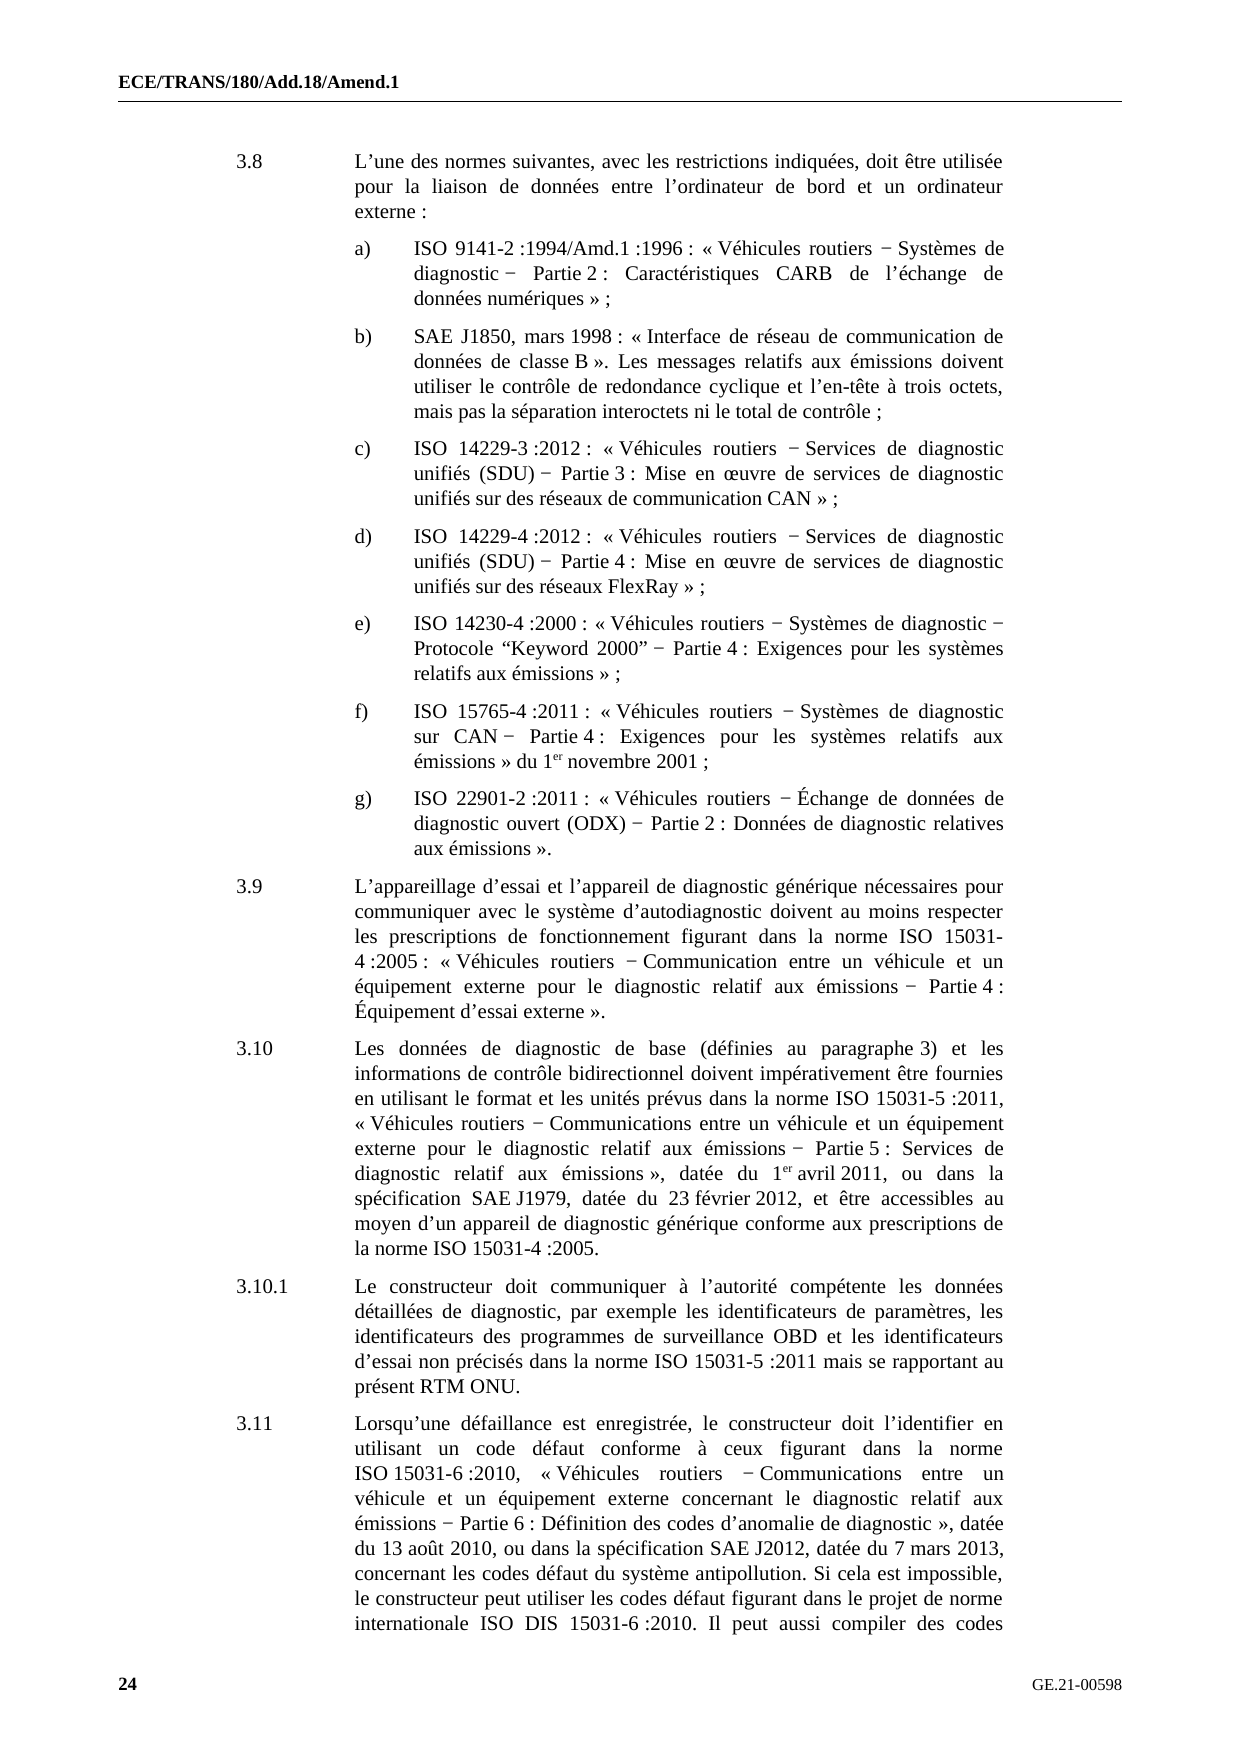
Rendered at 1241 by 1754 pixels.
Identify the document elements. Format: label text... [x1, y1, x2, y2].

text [236, 1410, 1004, 1635]
text 3.10.1 Le constructeur doit communiquer à l’autorité compétente les données détaillées de diagnostic, par exemple les identificateurs de paramètres, les identificateurs des programmes de surveillance OBD et les identificateurs d’essai non précisés dans la norme ISO 15031-5 :2011 mais se rapportant au présent RTM ONU. [236, 1273, 1004, 1398]
text 3.8 L’une des normes suivantes, avec les restrictions indiquées, doit être utilisée pour la liaison de données entre l’ordinateur de bord et un ordinateur externe : [236, 148, 1004, 223]
text 3.9 L’appareillage d’essai et l’appareil de diagnostic générique nécessaires pour communiquer avec le système d’autodiagnostic doivent au moins respecter les prescriptions de fonctionnement figurant dans la norme ISO 15031-4 :2005 : « Véhicules routiers − Communication entre un véhicule et un équipement externe pour le diagnostic relatif aux émissions − Partie 4 : Équipement d’essai externe ». [236, 873, 1004, 1023]
text a) ISO 9141-2 :1994/Amd.1 :1996 : « Véhicules routiers − Systèmes de diagnostic − Partie 2 : Caractéristiques CARB de l’échange de données numériques » ; [354, 235, 1004, 310]
text b) SAE J1850, mars 1998 : « Interface de réseau de communication de données de classe B ». Les messages relatifs aux émissions doivent utiliser le contrôle de redondance cyclique et l’en-tête à trois octets, mais pas la séparation interoctets ni le total de contrôle ; [354, 323, 1004, 423]
text c) ISO 14229-3 :2012 : « Véhicules routiers − Services de diagnostic unifiés (SDU) − Partie 3 : Mise en œuvre de services de diagnostic unifiés sur des réseaux de communication CAN » ; [354, 435, 1004, 510]
text g) ISO 22901-2 :2011 : « Véhicules routiers − Échange de données de diagnostic ouvert (ODX) − Partie 2 : Données de diagnostic relatives aux émissions ». [354, 785, 1004, 860]
text 3.10 Les données de diagnostic de base (définies au paragraphe 3) et les informations de contrôle bidirectionnel doivent impérativement être fournies en utilisant le format et les unités prévus dans la norme ISO 15031-5 :2011, « Véhicules routiers − Communications entre un véhicule et un équipement externe pour le diagnostic relatif aux émissions − Partie 5 : Services de diagnostic relatif aux émissions », datée du 1er avril 2011, ou dans la spécification SAE J1979, datée du 23 février 2012, et être accessibles au moyen d’un appareil de diagnostic générique conforme aux prescriptions de la norme ISO 15031-4 :2005. [236, 1035, 1004, 1260]
text f) ISO 15765-4 :2011 : « Véhicules routiers − Systèmes de diagnostic sur CAN − Partie 4 : Exigences pour les systèmes relatifs aux émissions » du 1er novembre 2001 ; [354, 698, 1004, 773]
text d) ISO 14229-4 :2012 : « Véhicules routiers − Services de diagnostic unifiés (SDU) − Partie 4 : Mise en œuvre de services de diagnostic unifiés sur des réseaux FlexRay » ; [354, 523, 1004, 598]
text e) ISO 14230-4 :2000 : « Véhicules routiers − Systèmes de diagnostic − Protocole “Keyword 2000” − Partie 4 : Exigences pour les systèmes relatifs aux émissions » ; [354, 610, 1004, 685]
